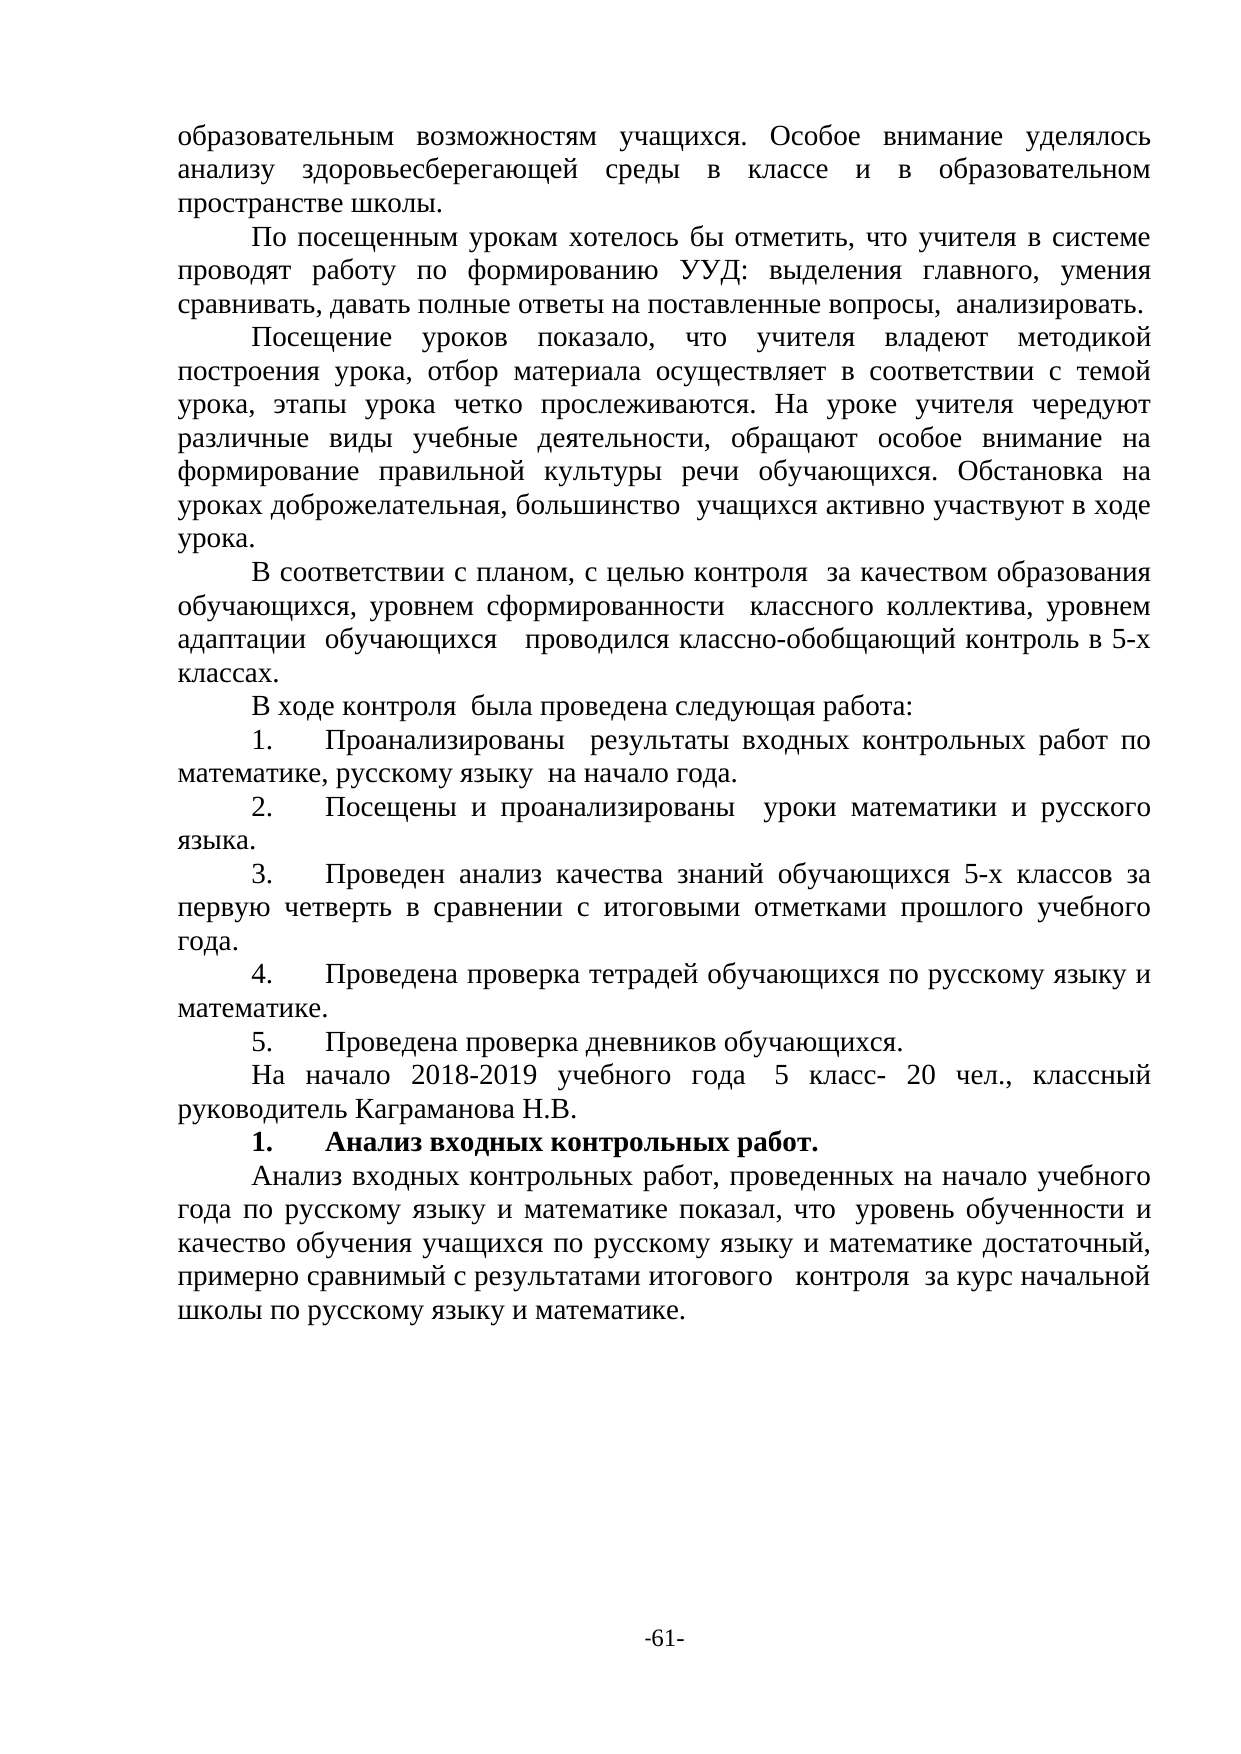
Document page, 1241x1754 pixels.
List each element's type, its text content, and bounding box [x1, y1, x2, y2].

text В соответствии с планом, с целью контроля за качеством образования обучающихся, уровнем сформированности классного коллектива, уровнем адаптации обучающихся проводился классно-обобщающий контроль в 5-х классах. [177, 554, 1152, 688]
text Посещение уроков показало, что учителя владеют методикой построения урока, отбор материала осуществляет в соответствии с темой урока, этапы урока четко прослеживаются. На уроке учителя чередуют различные виды учебные деятельности, обращают особое внимание на формирование правильной культуры речи обучающихся. Обстановка на уроках доброжелательная, большинство учащихся активно участвуют в ходе урока. [177, 319, 1152, 554]
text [177, 118, 1152, 219]
list Проведена проверка тетрадей обучающихся по русскому языку и математике. [177, 957, 1152, 1024]
text Анализ входных контрольных работ, проведенных на начало учебного года по русскому языку и математике показал, что уровень обученности и качество обучения учащихся по русскому языку и математике достаточный, примерно сравнимый с результатами итогового контроля за курс начальной школы по русскому языку и математике. [177, 1158, 1152, 1326]
list Проведена проверка дневников обучающихся. [177, 1024, 1152, 1057]
text В ходе контроля была проведена следующая работа: [177, 688, 1152, 722]
text На начало 2018-2019 учебного года 5 класс- 20 чел., классный руководитель Каграманова Н.В. [177, 1057, 1152, 1124]
text По посещенным урокам хотелось бы отметить, что учителя в системе проводят работу по формированию УУД: выделения главного, умения сравнивать, давать полные ответы на поставленные вопросы, анализировать. [177, 219, 1152, 319]
list Анализ входных контрольных работ. [177, 1124, 1152, 1158]
list Проанализированы результаты входных контрольных работ по математике, русскому языку на начало года. [177, 722, 1152, 789]
list Посещены и проанализированы уроки математики и русского языка. [177, 789, 1152, 856]
list Проведен анализ качества знаний обучающихся 5-х классов за первую четверть в сравнении с итоговыми отметками прошлого учебного года. [177, 856, 1152, 957]
